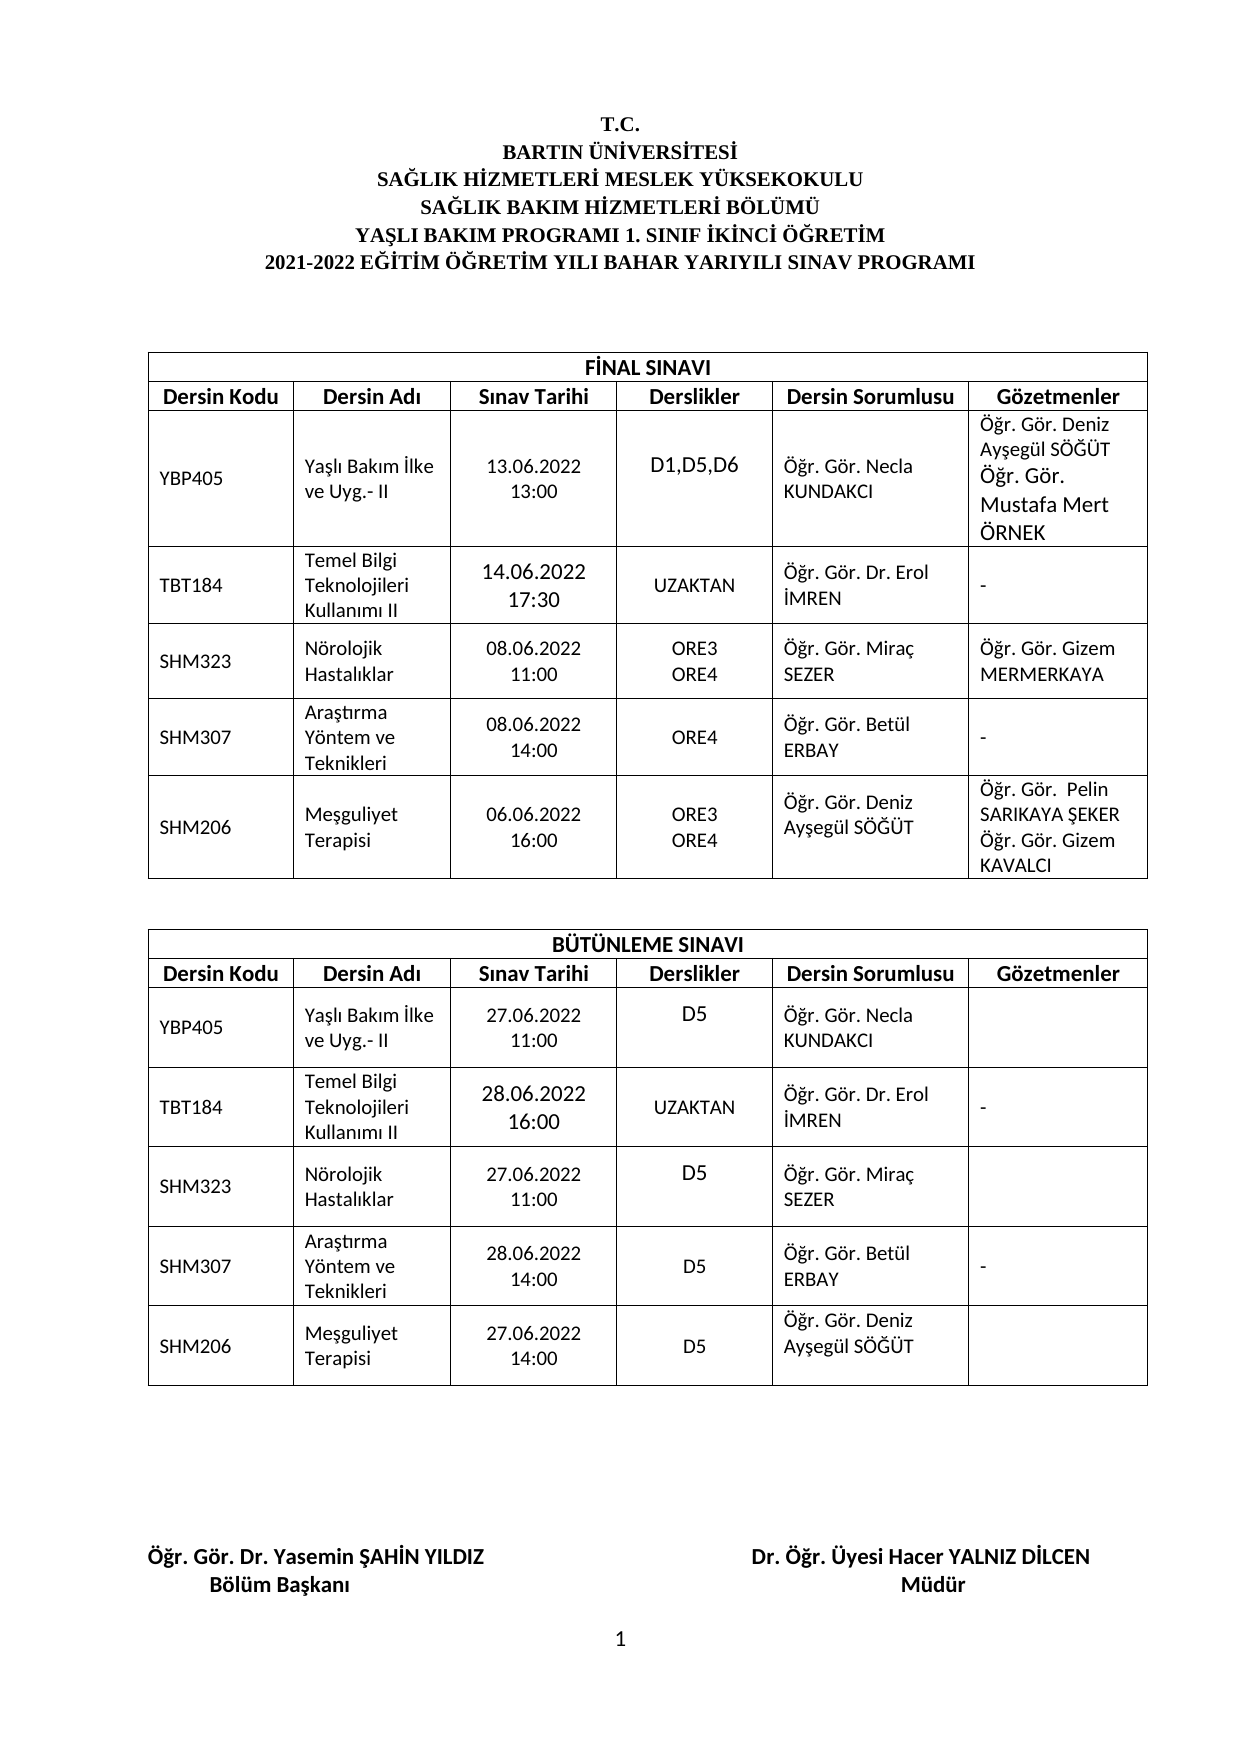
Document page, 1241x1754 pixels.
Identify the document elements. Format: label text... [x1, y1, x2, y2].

table_cell Gözetmenler [969, 959, 1147, 987]
table_cell SHM307 [149, 1227, 293, 1305]
table_cell - [969, 1068, 1147, 1146]
table_cell SHM206 [149, 776, 293, 878]
table_cell D5 [617, 988, 772, 1067]
table_cell 27.06.2022 11:00 [451, 1147, 616, 1226]
table_cell D5 [617, 1306, 772, 1385]
table_cell YBP405 [149, 411, 293, 546]
text Bölüm Başkanı Müdür [148, 1570, 1093, 1598]
table_cell UZAKTAN [617, 1068, 772, 1146]
table_cell 27.06.2022 14:00 [451, 1306, 616, 1385]
table_cell Nörolojik Hastalıklar [294, 624, 450, 698]
table_cell TBT184 [149, 547, 293, 623]
table_cell Öğr. Gör. Dr. Erol İMREN [773, 1068, 968, 1146]
table_cell Öğr. Gör. Dr. Erol İMREN [773, 547, 968, 623]
table_cell Yaşlı Bakım İlke ve Uyg.- II [294, 411, 450, 546]
table_cell Öğr. Gör. Deniz Ayşegül SÖĞÜT Öğr. Gör. Mustafa Mert ÖRNEK [969, 411, 1147, 546]
table_cell - [969, 699, 1147, 775]
table_cell Dersin Kodu [149, 382, 293, 410]
table_cell D5 [617, 1147, 772, 1226]
table_cell Öğr. Gör. Necla KUNDAKCI [773, 988, 968, 1067]
table_cell Derslikler [617, 959, 772, 987]
table_cell Yaşlı Bakım İlke ve Uyg.- II [294, 988, 450, 1067]
table_cell Sınav Tarihi [451, 959, 616, 987]
table_cell Dersin Sorumlusu [773, 382, 968, 410]
table_cell [969, 1147, 1147, 1226]
text T.C. BARTIN ÜNİVERSİTESİ SAĞLIK HİZMETLERİ MESLEK YÜKSEKOKULU SAĞLIK BAKIM HİZMETLERİ BÖLÜMÜ YAŞLI BAKIM PROGRAMI 1. SINIF İKİNCİ ÖĞRETİM 2021-2022 EĞİTİM ÖĞRETİM YILI BAHAR YARIYILI SINAV PROGRAMI [148, 112, 1093, 274]
table_cell SHM323 [149, 1147, 293, 1226]
table_cell [969, 1306, 1147, 1385]
table_cell YBP405 [149, 988, 293, 1067]
table_cell Öğr. Gör. Necla KUNDAKCI [773, 411, 968, 546]
table_cell TBT184 [149, 1068, 293, 1146]
table_cell 13.06.2022 13:00 [451, 411, 616, 546]
table_cell Öğr. Gör. Betül ERBAY [773, 699, 968, 775]
table_cell - [969, 547, 1147, 623]
table_header BÜTÜNLEME SINAVI [149, 930, 1147, 958]
table_cell 08.06.2022 11:00 [451, 624, 616, 698]
table_cell Araştırma Yöntem ve Teknikleri [294, 699, 450, 775]
table_cell Öğr. Gör. Miraç SEZER [773, 624, 968, 698]
table_cell 27.06.2022 11:00 [451, 988, 616, 1067]
table_cell D1,D5,D6 [617, 411, 772, 546]
table_cell D5 [617, 1227, 772, 1305]
table_header FİNAL SINAVI [149, 353, 1147, 381]
table_cell Temel Bilgi Teknolojileri Kullanımı II [294, 547, 450, 623]
table_cell Dersin Adı [294, 959, 450, 987]
table_cell Öğr. Gör. Betül ERBAY [773, 1227, 968, 1305]
table_cell ORE4 [617, 699, 772, 775]
table_cell Dersin Kodu [149, 959, 293, 987]
text Öğr. Gör. Dr. Yasemin ŞAHİN YILDIZ Dr. Öğr. Üyesi Hacer YALNIZ DİLCEN [148, 1542, 1093, 1570]
table_cell 06.06.2022 16:00 [451, 776, 616, 878]
table_cell - [969, 1227, 1147, 1305]
table_cell Öğr. Gör. Deniz Ayşegül SÖĞÜT [773, 1306, 968, 1385]
table_cell Öğr. Gör. Gizem MERMERKAYA [969, 624, 1147, 698]
table_cell Meşguliyet Terapisi [294, 776, 450, 878]
table_cell SHM206 [149, 1306, 293, 1385]
table_cell Dersin Adı [294, 382, 450, 410]
table_cell Öğr. Gör. Deniz Ayşegül SÖĞÜT [773, 776, 968, 878]
table_cell Sınav Tarihi [451, 382, 616, 410]
table_cell 14.06.2022 17:30 [451, 547, 616, 623]
table_cell Araştırma Yöntem ve Teknikleri [294, 1227, 450, 1305]
table_cell 08.06.2022 14:00 [451, 699, 616, 775]
table_cell Gözetmenler [969, 382, 1147, 410]
table_cell Temel Bilgi Teknolojileri Kullanımı II [294, 1068, 450, 1146]
table_cell 28.06.2022 16:00 [451, 1068, 616, 1146]
table_cell Derslikler [617, 382, 772, 410]
table_cell UZAKTAN [617, 547, 772, 623]
table_cell ORE3 ORE4 [617, 624, 772, 698]
table_cell Dersin Sorumlusu [773, 959, 968, 987]
table_cell Öğr. Gör. Miraç SEZER [773, 1147, 968, 1226]
table_cell SHM323 [149, 624, 293, 698]
table_cell Meşguliyet Terapisi [294, 1306, 450, 1385]
table_cell SHM307 [149, 699, 293, 775]
table_cell [969, 988, 1147, 1067]
table_cell ORE3 ORE4 [617, 776, 772, 878]
table_cell Öğr. Gör. Pelin SARIKAYA ŞEKER Öğr. Gör. Gizem KAVALCI [969, 776, 1147, 878]
table_cell 28.06.2022 14:00 [451, 1227, 616, 1305]
table_cell Nörolojik Hastalıklar [294, 1147, 450, 1226]
